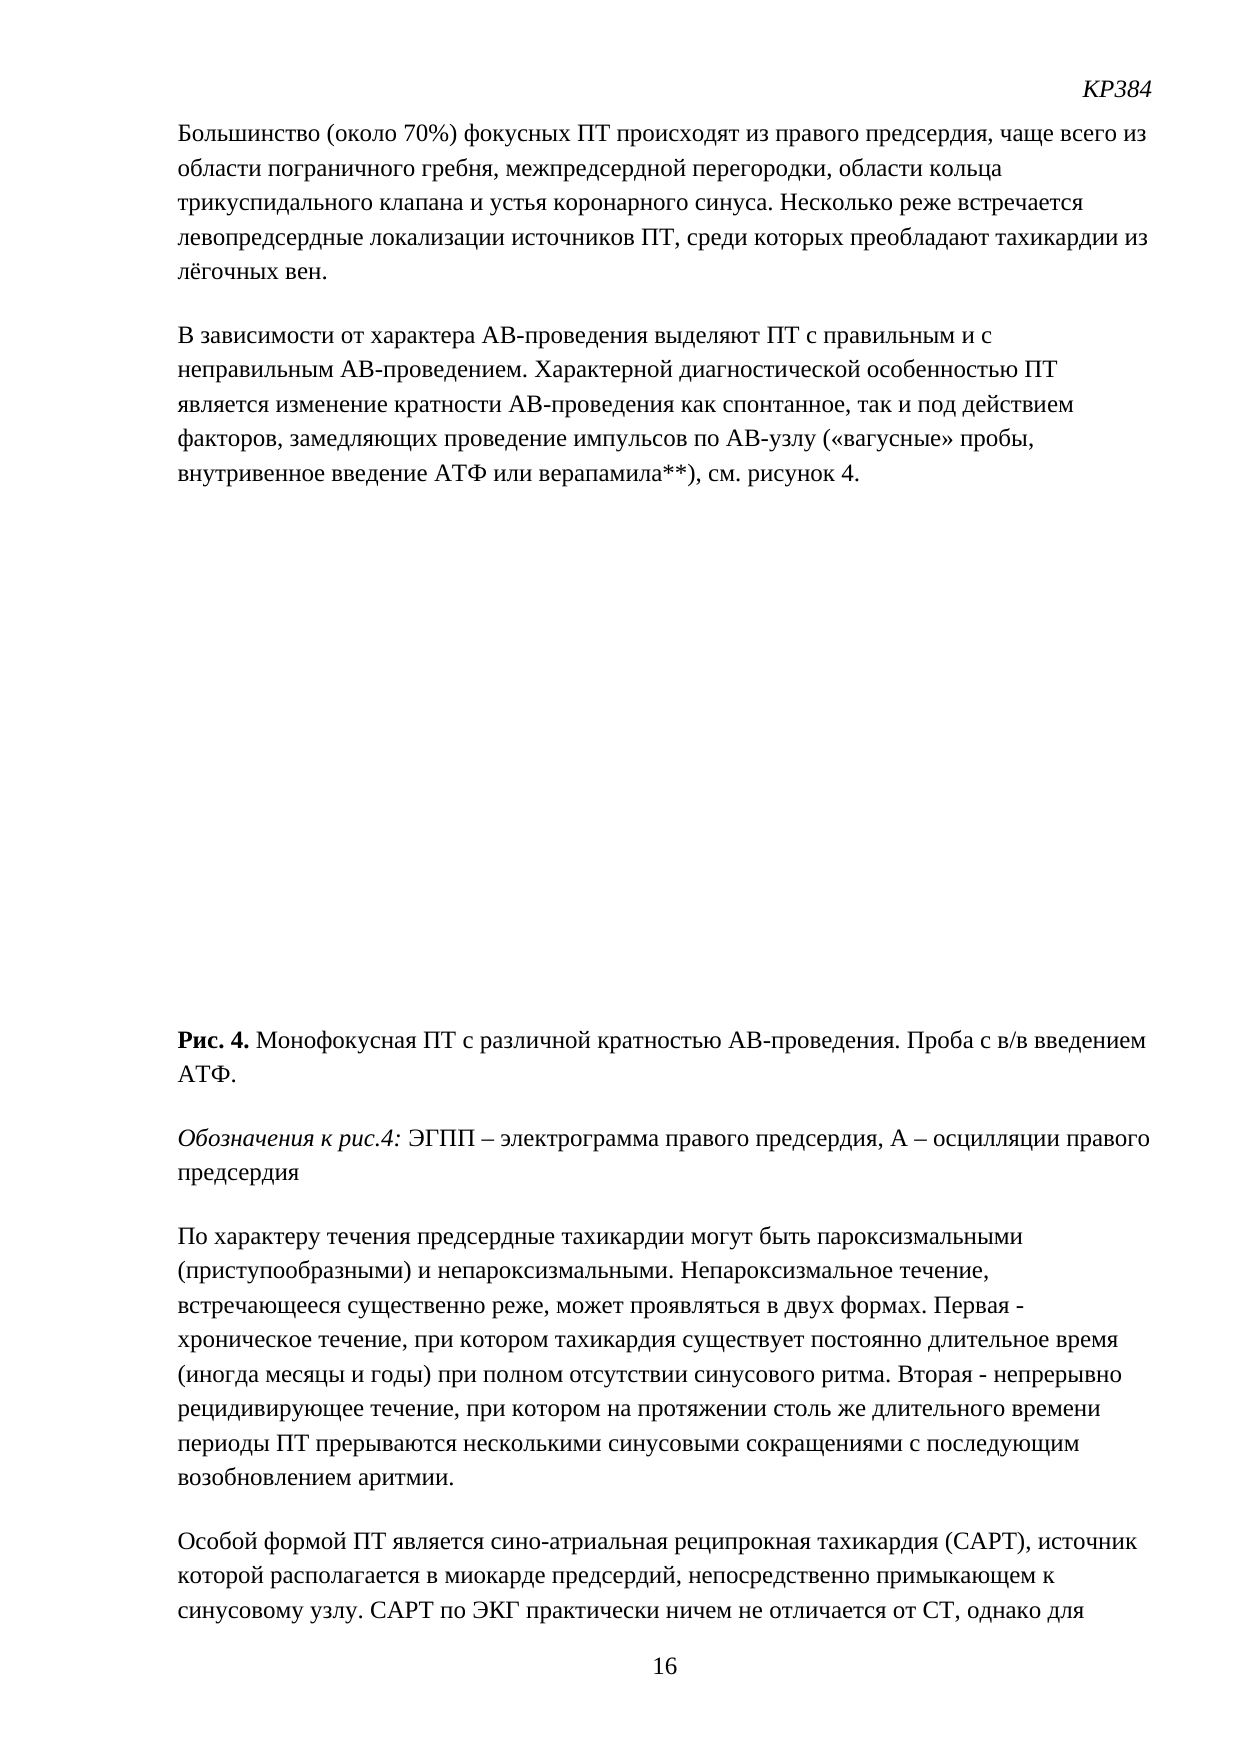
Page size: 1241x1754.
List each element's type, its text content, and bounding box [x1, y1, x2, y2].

text Рис. 4. Монофокусная ПТ с различной кратностью АВ-проведения. Проба с в/в введением АТФ. [177, 1025, 1152, 1088]
text Обозначения к рис.4: ЭГПП – электрограмма правого предсердия, А – осцилляции правого предсердия [177, 1123, 1152, 1186]
text В зависимости от характера АВ-проведения выделяют ПТ с правильным и с неправильным АВ-проведением. Характерной диагностической особенностью ПТ является изменение кратности АВ-проведения как спонтанное, так и под действием факторов, замедляющих проведение импульсов по АВ-узлу («вагусные» пробы, внутривенное введение АТФ или верапамила**), см. рисунок 4. [177, 320, 1152, 486]
text По характеру течения предсердные тахикардии могут быть пароксизмальными (приступообразными) и непароксизмальными. Непароксизмальное течение, встречающееся существенно реже, может проявляться в двух формах. Первая - хроническое течение, при котором тахикардия существует постоянно длительное время (иногда месяцы и годы) при полном отсутствии синусового ритма. Вторая - непрерывно рецидивирующее течение, при котором на протяжении столь же длительного времени периоды ПТ прерываются несколькими синусовыми сокращениями с последующим возобновлением аритмии. [177, 1221, 1152, 1491]
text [177, 1526, 1152, 1624]
text Большинство (около 70%) фокусных ПТ происходят из правого предсердия, чаще всего из области пограничного гребня, межпредсердной перегородки, области кольца трикуспидального клапана и устья коронарного синуса. Несколько реже встречается левопредсердные локализации источников ПТ, среди которых преобладают тахикардии из лёгочных вен. [177, 118, 1152, 285]
